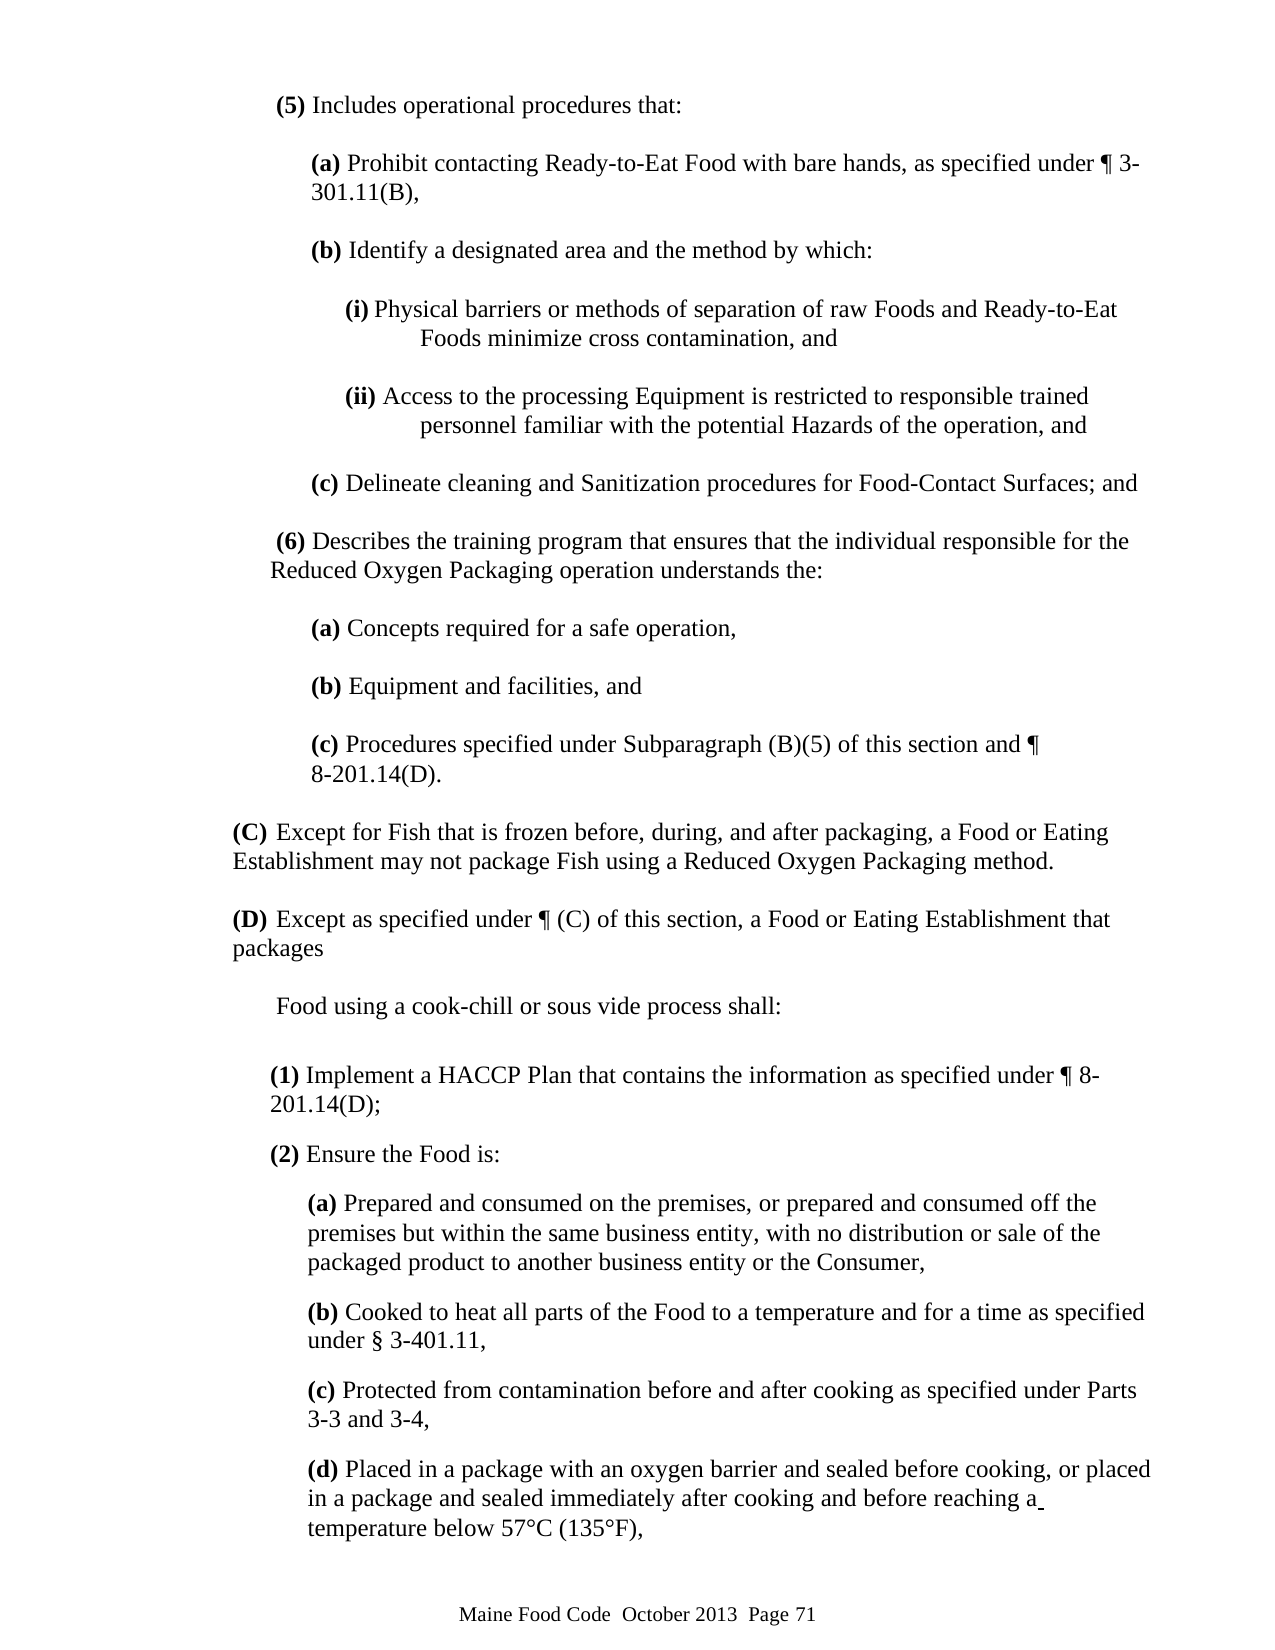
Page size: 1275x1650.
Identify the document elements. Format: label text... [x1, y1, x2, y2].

text (d) Placed in a package with an oxygen barrier and sealed before cooking, or placed in a package and sealed immediately after cooking and before reaching a temperature below 57°C (135°F), [307, 1454, 1155, 1541]
text (6) Describes the training program that ensures that the individual responsible for the Reduced Oxygen Packaging operation understands the: [270, 526, 1155, 584]
text (a) Prohibit contacting Ready-to-Eat Food with bare hands, as specified under ¶ 3-301.11(B), [311, 148, 1155, 206]
list Physical barriers or methods of separation of raw Foods and Ready-to-Eat Foods minimize cross contamination, and [345, 293, 1155, 352]
text (b) Cooked to heat all parts of the Food to a temperature and for a time as specified under § 3-401.11, [307, 1296, 1155, 1354]
text (a) Concepts required for a safe operation, [158, 613, 1155, 642]
text (c) Protected from contamination before and after cooking as specified under Parts 3-3 and 3-4, [307, 1375, 1155, 1433]
text Food using a cook-chill or sous vide process shall: [232, 991, 1155, 1020]
text (a) Prepared and consumed on the premises, or prepared and consumed off the premises but within the same business entity, with no distribution or sale of the packaged product to another business entity or the Consumer, [307, 1188, 1155, 1276]
list Except as specified under ¶ (C) of this section, a Food or Eating Establishment that packages [232, 904, 1155, 962]
text (1) Implement a HACCP Plan that contains the information as specified under ¶ 8-201.14(D); [270, 1059, 1155, 1118]
list Access to the processing Equipment is restricted to responsible trained personnel familiar with the potential Hazards of the operation, and [345, 381, 1155, 439]
text (2) Ensure the Food is: [232, 1138, 1155, 1167]
list Except for Fish that is frozen before, during, and after packaging, a Food or Eating Establishment may not package Fish using a Reduced Oxygen Packaging method. [232, 817, 1155, 875]
text (b) Identify a designated area and the method by which: [158, 235, 1155, 264]
text (c) Delineate cleaning and Sanitization procedures for Food-Contact Surfaces; and [158, 468, 1155, 497]
text (b) Equipment and facilities, and [158, 671, 1155, 700]
text (c) Procedures specified under Subparagraph (B)(5) of this section and ¶ 8-201.14(D). [311, 729, 1155, 787]
text (5) Includes operational procedures that: [120, 90, 1155, 119]
